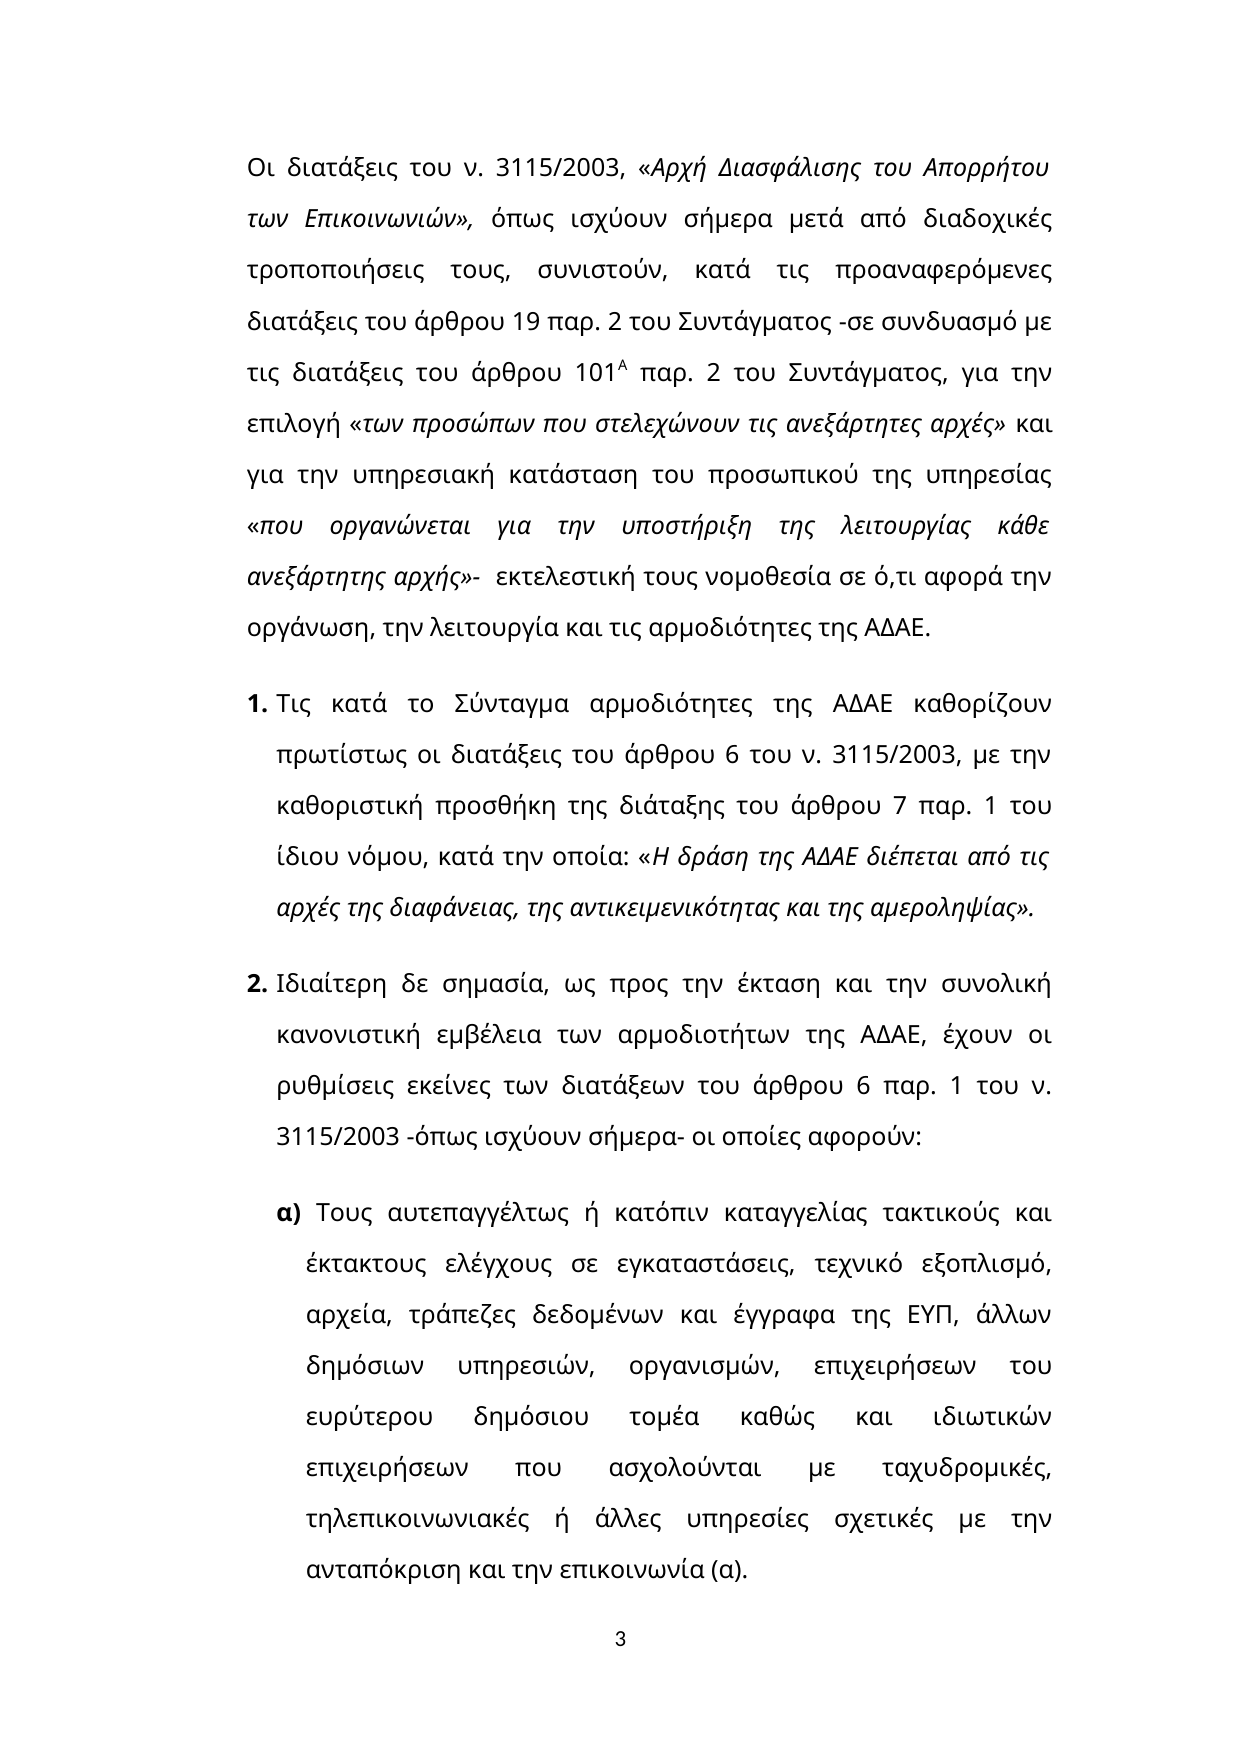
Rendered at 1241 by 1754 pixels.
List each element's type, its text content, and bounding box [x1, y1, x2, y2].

list Ιδιαίτερη δε σημασία, ως προς την έκταση και την συνολική κανονιστική εμβέλεια των αρμοδιοτήτων της ΑΔΑΕ, έχουν οι ρυθμίσεις εκείνες των διατάξεων του άρθρου 6 παρ. 1 του ν. 3115/2003 -όπως ισχύουν σήμερα- οι οποίες αφορούν: [247, 966, 1053, 1153]
list Τις κατά το Σύνταγμα αρμοδιότητες της ΑΔΑΕ καθορίζουν πρωτίστως οι διατάξεις του άρθρου 6 του ν. 3115/2003, με την καθοριστική προσθήκη της διάταξης του άρθρου 7 παρ. 1 του ίδιου νόμου, κατά την οποία: «Η δράση της ΑΔΑΕ διέπεται από τις αρχές της διαφάνειας, της αντικειμενικότητας και της αμεροληψίας». [247, 685, 1053, 924]
list α) Τους αυτεπαγγέλτως ή κατόπιν καταγγελίας τακτικούς και έκτακτους ελέγχους σε εγκαταστάσεις, τεχνικό εξοπλισμό, αρχεία, τράπεζες δεδομένων και έγγραφα της ΕΥΠ, άλλων δημόσιων υπηρεσιών, οργανισμών, επιχειρήσεων του ευρύτερου δημόσιου τομέα καθώς και ιδιωτικών επιχειρήσεων που ασχολούνται με ταχυδρομικές, τηλεπικοινωνιακές ή άλλες υπηρεσίες σχετικές με την ανταπόκριση και την επικοινωνία (α). [276, 1195, 1053, 1586]
text Οι διατάξεις του ν. 3115/2003, «Αρχή Διασφάλισης του Απορρήτου των Επικοινωνιών», όπως ισχύουν σήμερα μετά από διαδοχικές τροποποιήσεις τους, συνιστούν, κατά τις προαναφερόμενες διατάξεις του άρθρου 19 παρ. 2 του Συντάγματος -σε συνδυασμό με τις διατάξεις του άρθρου 101Α παρ. 2 του Συντάγματος, για την επιλογή «των προσώπων που στελεχώνουν τις ανεξάρτητες αρχές» και για την υπηρεσιακή κατάσταση του προσωπικού της υπηρεσίας «που οργανώνεται για την υποστήριξη της λειτουργίας κάθε ανεξάρτητης αρχής»- εκτελεστική τους νομοθεσία σε ό,τι αφορά την οργάνωση, την λειτουργία και τις αρμοδιότητες της ΑΔΑΕ. [217, 150, 1053, 643]
